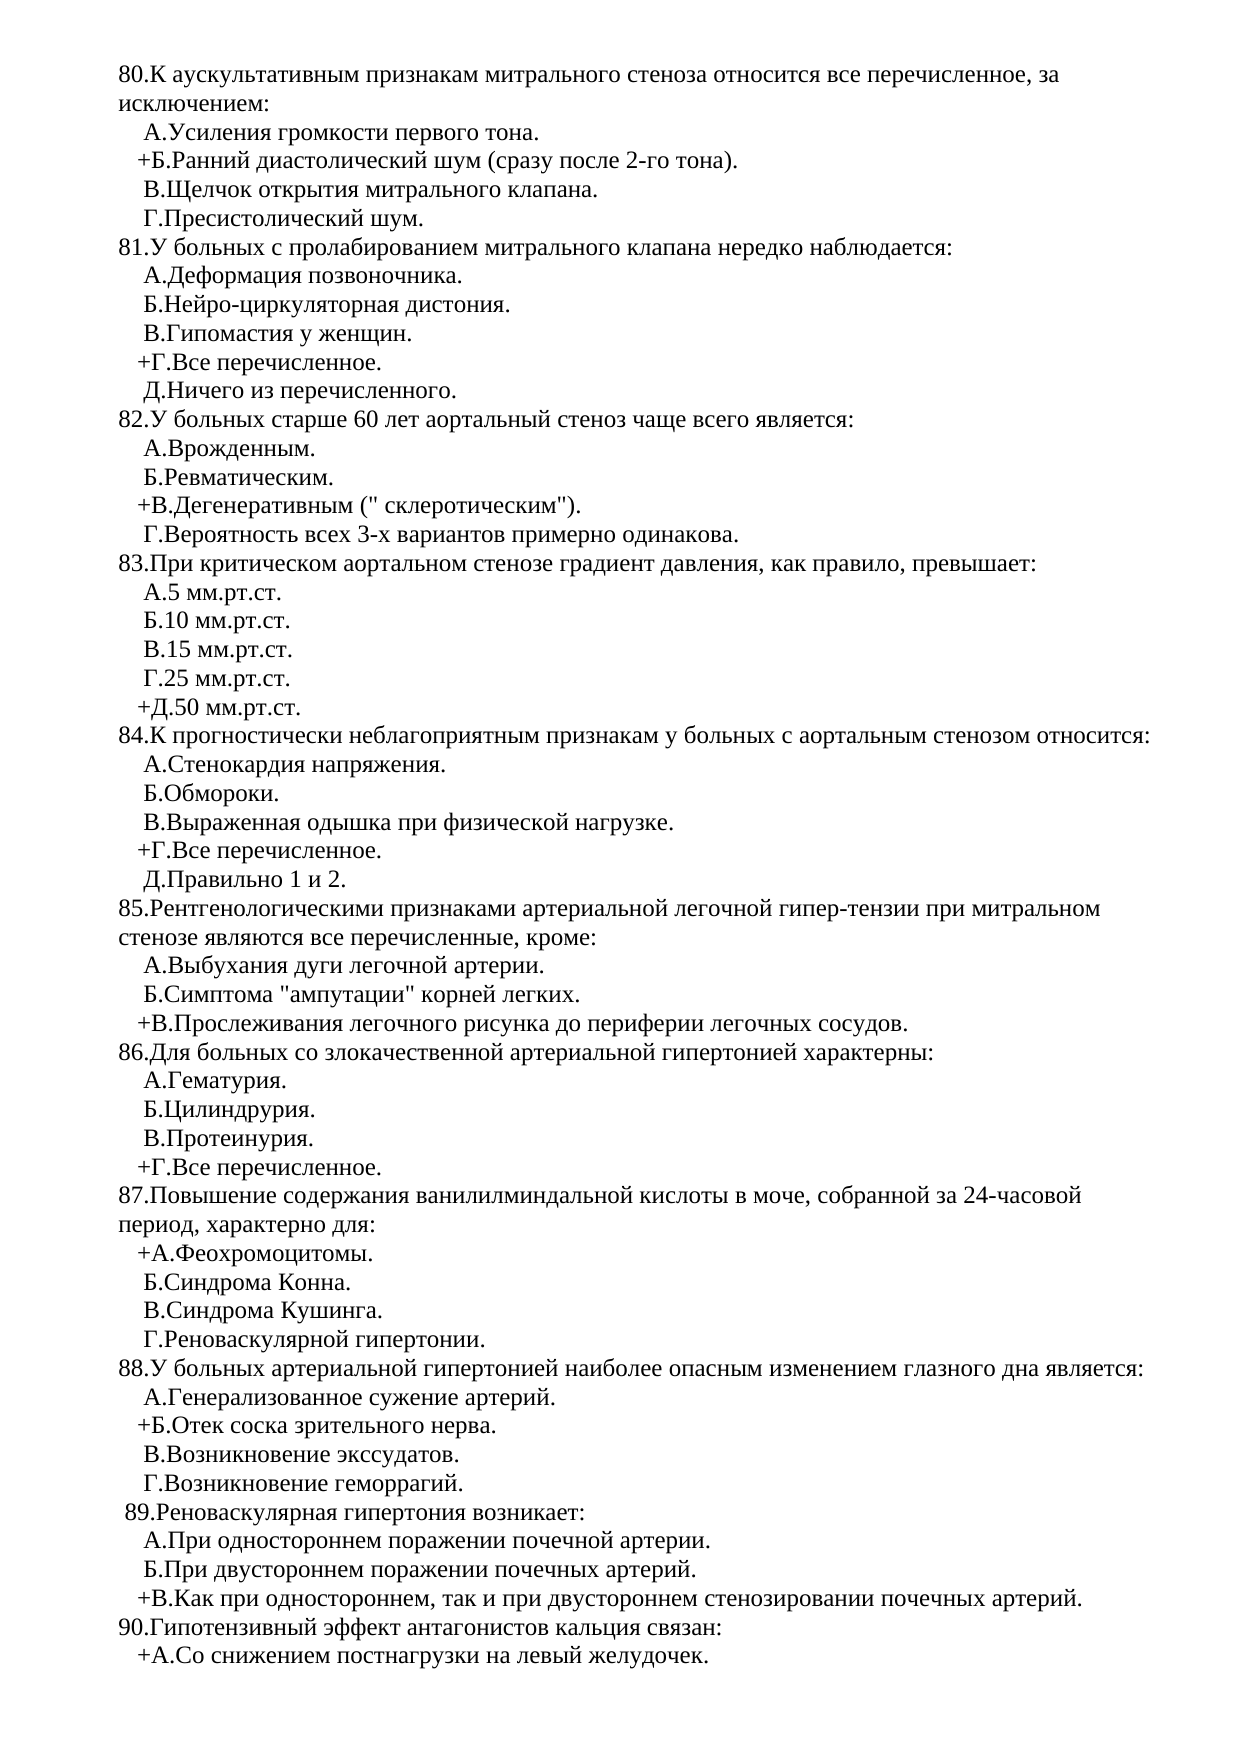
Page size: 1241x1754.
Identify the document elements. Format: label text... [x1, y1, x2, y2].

text 80.К аускультативным признакам митрального стеноза относится все перечисленное, за исключением: [118, 59, 1163, 117]
text Г.Возникновение геморрагий. [118, 1468, 1163, 1497]
text 90.Гипотензивный эффект антагонистов кальция связан: [118, 1612, 1163, 1640]
text Б.Нейро-циркуляторная дистония. [118, 289, 1163, 318]
text +А.Со снижением постнагрузки на левый желудочек. [118, 1640, 1163, 1669]
text А.Врожденным. [118, 433, 1163, 462]
text Б.Цилиндрурия. [118, 1094, 1163, 1123]
text Б.Симптома "ампутации" корней легких. [118, 979, 1163, 1008]
text 81.У больных с пролабированием митрального клапана нередко наблюдается: [118, 232, 1163, 260]
text +Г.Все перечисленное. [118, 347, 1163, 375]
text Б.При двустороннем поражении почечных артерий. [118, 1554, 1163, 1583]
text 82.У больных старше 60 лет аортальный стеноз чаще всего является: [118, 404, 1163, 433]
text А.Деформация позвоночника. [118, 260, 1163, 289]
text А.Выбухания дуги легочной артерии. [118, 950, 1163, 979]
text 89.Реноваскулярная гипертония возникает: [118, 1497, 1163, 1525]
text +Г.Все перечисленное. [118, 835, 1163, 864]
text А.5 мм.рт.ст. [118, 577, 1163, 605]
text 87.Повышение содержания ванилилминдальной кислоты в моче, собранной за 24-часовой период, характерно для: [118, 1180, 1163, 1238]
text 84.К прогностически неблагоприятным признакам у больных с аортальным стенозом относится: [118, 720, 1163, 749]
text В.Возникновение экссудатов. [118, 1439, 1163, 1468]
text +В.Как при одностороннем, так и при двустороннем стенозировании почечных артерий. [118, 1583, 1163, 1612]
text 83.При критическом аортальном стенозе градиент давления, как правило, превышает: [118, 548, 1163, 577]
text 85.Рентгенологическими признаками артериальной легочной гипер-тензии при митральном стенозе являются все перечисленные, кроме: [118, 893, 1163, 950]
text +Б.Ранний диастолический шум (сразу после 2-го тона). [118, 145, 1163, 174]
text А.Стенокардия напряжения. [118, 749, 1163, 778]
text Г.Реноваскулярной гипертонии. [118, 1324, 1163, 1353]
text Г.25 мм.рт.ст. [118, 663, 1163, 692]
text Б.Синдрома Конна. [118, 1267, 1163, 1295]
text +А.Феохромоцитомы. [118, 1238, 1163, 1267]
text А.При одностороннем поражении почечной артерии. [118, 1525, 1163, 1554]
text Д.Правильно 1 и 2. [118, 864, 1163, 893]
text В.Выраженная одышка при физической нагрузке. [118, 807, 1163, 835]
text 86.Для больных со злокачественной артериальной гипертонией характерны: [118, 1037, 1163, 1065]
text В.Щелчок открытия митрального клапана. [118, 174, 1163, 203]
text +В.Дегенеративным (" склеротическим"). [118, 490, 1163, 519]
text В.Протеинурия. [118, 1123, 1163, 1152]
text А.Генерализованное сужение артерий. [118, 1382, 1163, 1410]
text А.Усиления громкости первого тона. [118, 117, 1163, 145]
text +Д.50 мм.рт.ст. [118, 692, 1163, 720]
text Б.10 мм.рт.ст. [118, 605, 1163, 634]
text +В.Прослеживания легочного рисунка до периферии легочных сосудов. [118, 1008, 1163, 1037]
text +Б.Отек соска зрительного нерва. [118, 1410, 1163, 1439]
text В.15 мм.рт.ст. [118, 634, 1163, 663]
text Г.Вероятность всех 3-х вариантов примерно одинакова. [118, 519, 1163, 548]
text Г.Пресистолический шум. [118, 203, 1163, 232]
text +Г.Все перечисленное. [118, 1152, 1163, 1180]
text А.Гематурия. [118, 1065, 1163, 1094]
text Б.Обмороки. [118, 778, 1163, 807]
text Б.Ревматическим. [118, 462, 1163, 490]
text Д.Ничего из перечисленного. [118, 375, 1163, 404]
text В.Гипомастия у женщин. [118, 318, 1163, 347]
text В.Синдрома Кушинга. [118, 1295, 1163, 1324]
text 88.У больных артериальной гипертонией наиболее опасным изменением глазного дна является: [118, 1353, 1163, 1382]
